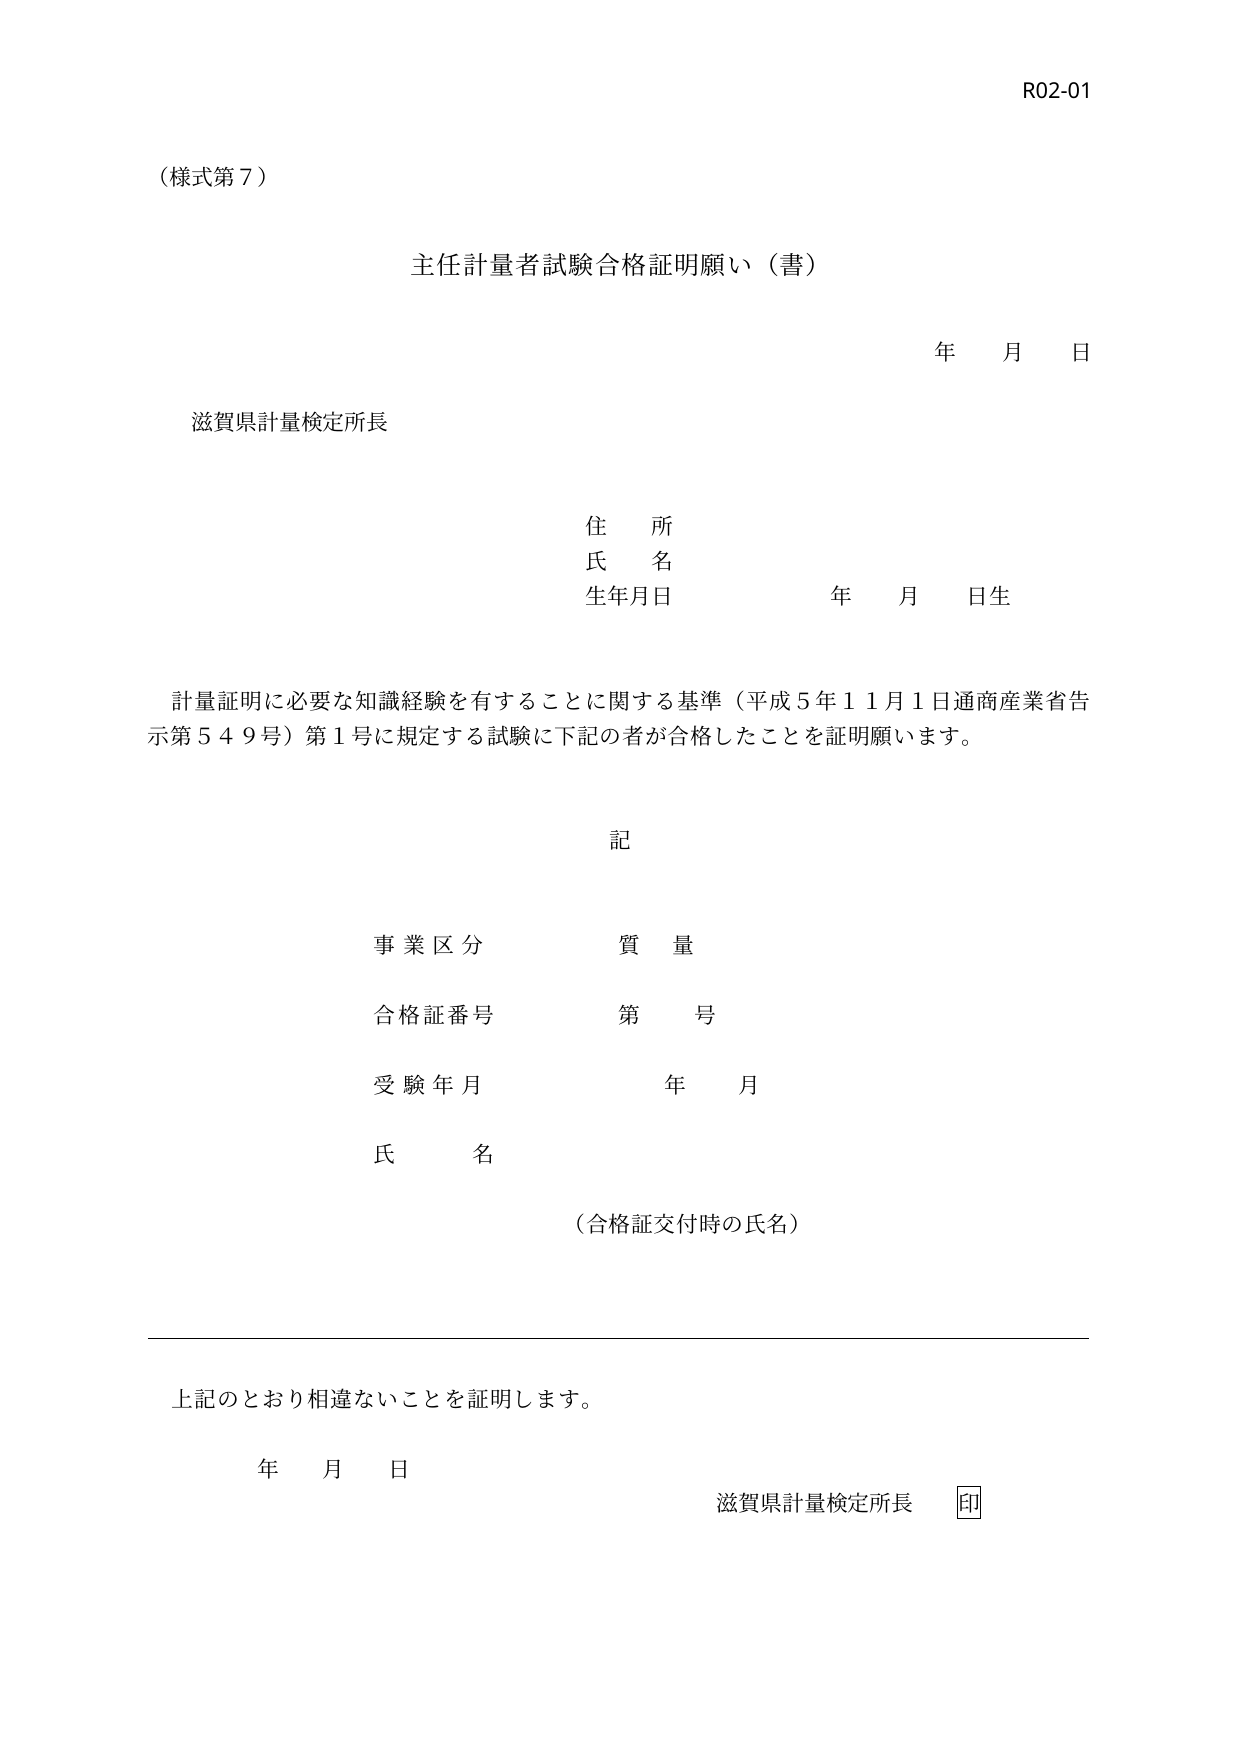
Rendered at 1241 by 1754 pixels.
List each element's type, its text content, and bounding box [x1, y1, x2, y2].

text 年 月 日 [148, 333, 1092, 368]
text 合格証番号 第号 [148, 996, 1092, 1031]
text 受験年月 年 月 [148, 1066, 1092, 1101]
text 滋賀県計量検定所長 印 [958, 1485, 1092, 1520]
text 住 所 [585, 508, 1092, 543]
text 年 月 日 [148, 1450, 1092, 1485]
text 事業区分 質 量 [148, 927, 1092, 962]
text 滋賀県計量検定所長 印 [148, 1485, 980, 1520]
text （様式第７） [148, 159, 1092, 194]
text 氏 名 [148, 1136, 1092, 1171]
text 生年月日 年 月 日生 [585, 578, 1092, 613]
text （合格証交付時の氏名） [563, 1206, 1092, 1241]
text 主任計量者試験合格証明願い（書） [148, 229, 1092, 298]
text 記 [148, 822, 1092, 857]
text 計量証明に必要な知識経験を有することに関する基準（平成５年１１月１日通商産業省告示第５４９号）第１号に規定する試験に下記の者が合格したことを証明願います。 [148, 682, 1092, 752]
text 氏 名 [585, 543, 1092, 578]
text 滋賀県計量検定所長 [191, 403, 1092, 438]
text 上記のとおり相違ないことを証明します。 [148, 1380, 1092, 1415]
